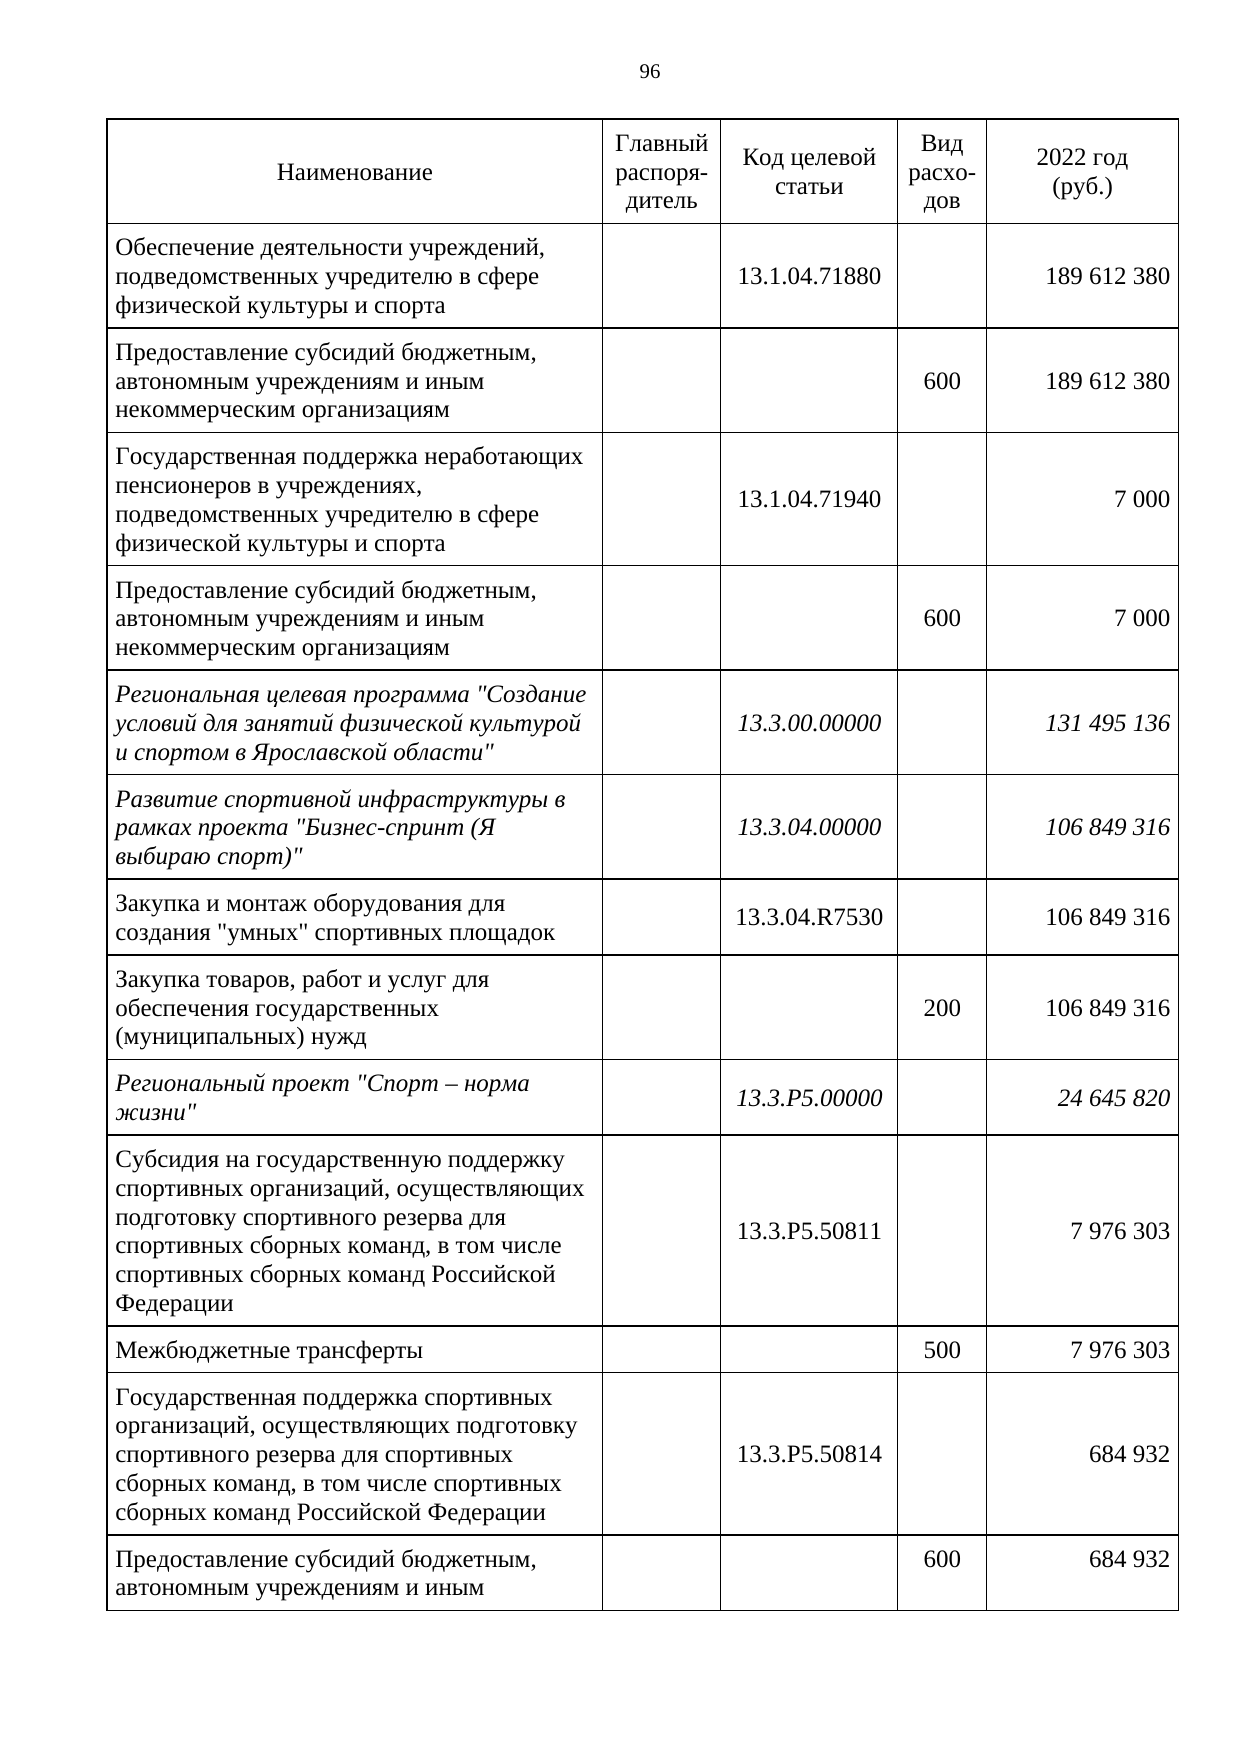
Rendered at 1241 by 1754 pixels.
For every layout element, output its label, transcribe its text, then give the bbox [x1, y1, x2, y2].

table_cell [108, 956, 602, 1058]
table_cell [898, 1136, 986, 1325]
table_header Вид расхо-дов [898, 120, 986, 223]
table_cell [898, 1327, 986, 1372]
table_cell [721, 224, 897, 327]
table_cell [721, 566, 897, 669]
table_header Наименование [108, 120, 602, 223]
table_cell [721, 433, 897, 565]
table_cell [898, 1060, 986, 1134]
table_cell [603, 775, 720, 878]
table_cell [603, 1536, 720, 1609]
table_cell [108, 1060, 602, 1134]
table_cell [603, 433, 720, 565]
table_header 2022 год (руб.) [987, 120, 1178, 223]
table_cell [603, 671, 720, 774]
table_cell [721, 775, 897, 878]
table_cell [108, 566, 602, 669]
table_header Главный распоря-дитель [603, 120, 720, 223]
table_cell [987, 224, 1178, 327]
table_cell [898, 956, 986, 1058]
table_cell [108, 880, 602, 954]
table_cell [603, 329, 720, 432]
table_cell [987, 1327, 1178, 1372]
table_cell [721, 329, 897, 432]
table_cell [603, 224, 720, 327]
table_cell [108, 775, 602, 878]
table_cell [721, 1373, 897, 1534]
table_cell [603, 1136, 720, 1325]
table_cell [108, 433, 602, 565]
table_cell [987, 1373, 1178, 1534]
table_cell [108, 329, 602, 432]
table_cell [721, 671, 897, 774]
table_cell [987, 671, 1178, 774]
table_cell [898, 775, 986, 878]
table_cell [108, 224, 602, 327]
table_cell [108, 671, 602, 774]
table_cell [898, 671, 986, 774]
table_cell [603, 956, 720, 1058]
table_header Код целевой статьи [721, 120, 897, 223]
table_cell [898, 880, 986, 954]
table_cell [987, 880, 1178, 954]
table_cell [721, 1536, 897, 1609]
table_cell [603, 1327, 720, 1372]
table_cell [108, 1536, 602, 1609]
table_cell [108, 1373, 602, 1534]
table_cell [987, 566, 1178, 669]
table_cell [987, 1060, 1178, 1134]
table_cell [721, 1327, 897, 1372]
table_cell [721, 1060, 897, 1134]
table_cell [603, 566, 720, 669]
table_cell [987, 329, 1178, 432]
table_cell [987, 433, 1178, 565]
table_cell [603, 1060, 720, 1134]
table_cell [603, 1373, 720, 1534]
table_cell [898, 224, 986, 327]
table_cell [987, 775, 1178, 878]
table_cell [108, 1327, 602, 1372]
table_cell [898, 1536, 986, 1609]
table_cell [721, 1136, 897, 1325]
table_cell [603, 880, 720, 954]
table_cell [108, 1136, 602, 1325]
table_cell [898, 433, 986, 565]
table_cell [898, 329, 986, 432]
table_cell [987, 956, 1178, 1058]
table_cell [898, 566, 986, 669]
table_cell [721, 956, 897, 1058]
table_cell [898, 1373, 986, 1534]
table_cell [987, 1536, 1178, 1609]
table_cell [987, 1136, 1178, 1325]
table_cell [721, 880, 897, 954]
